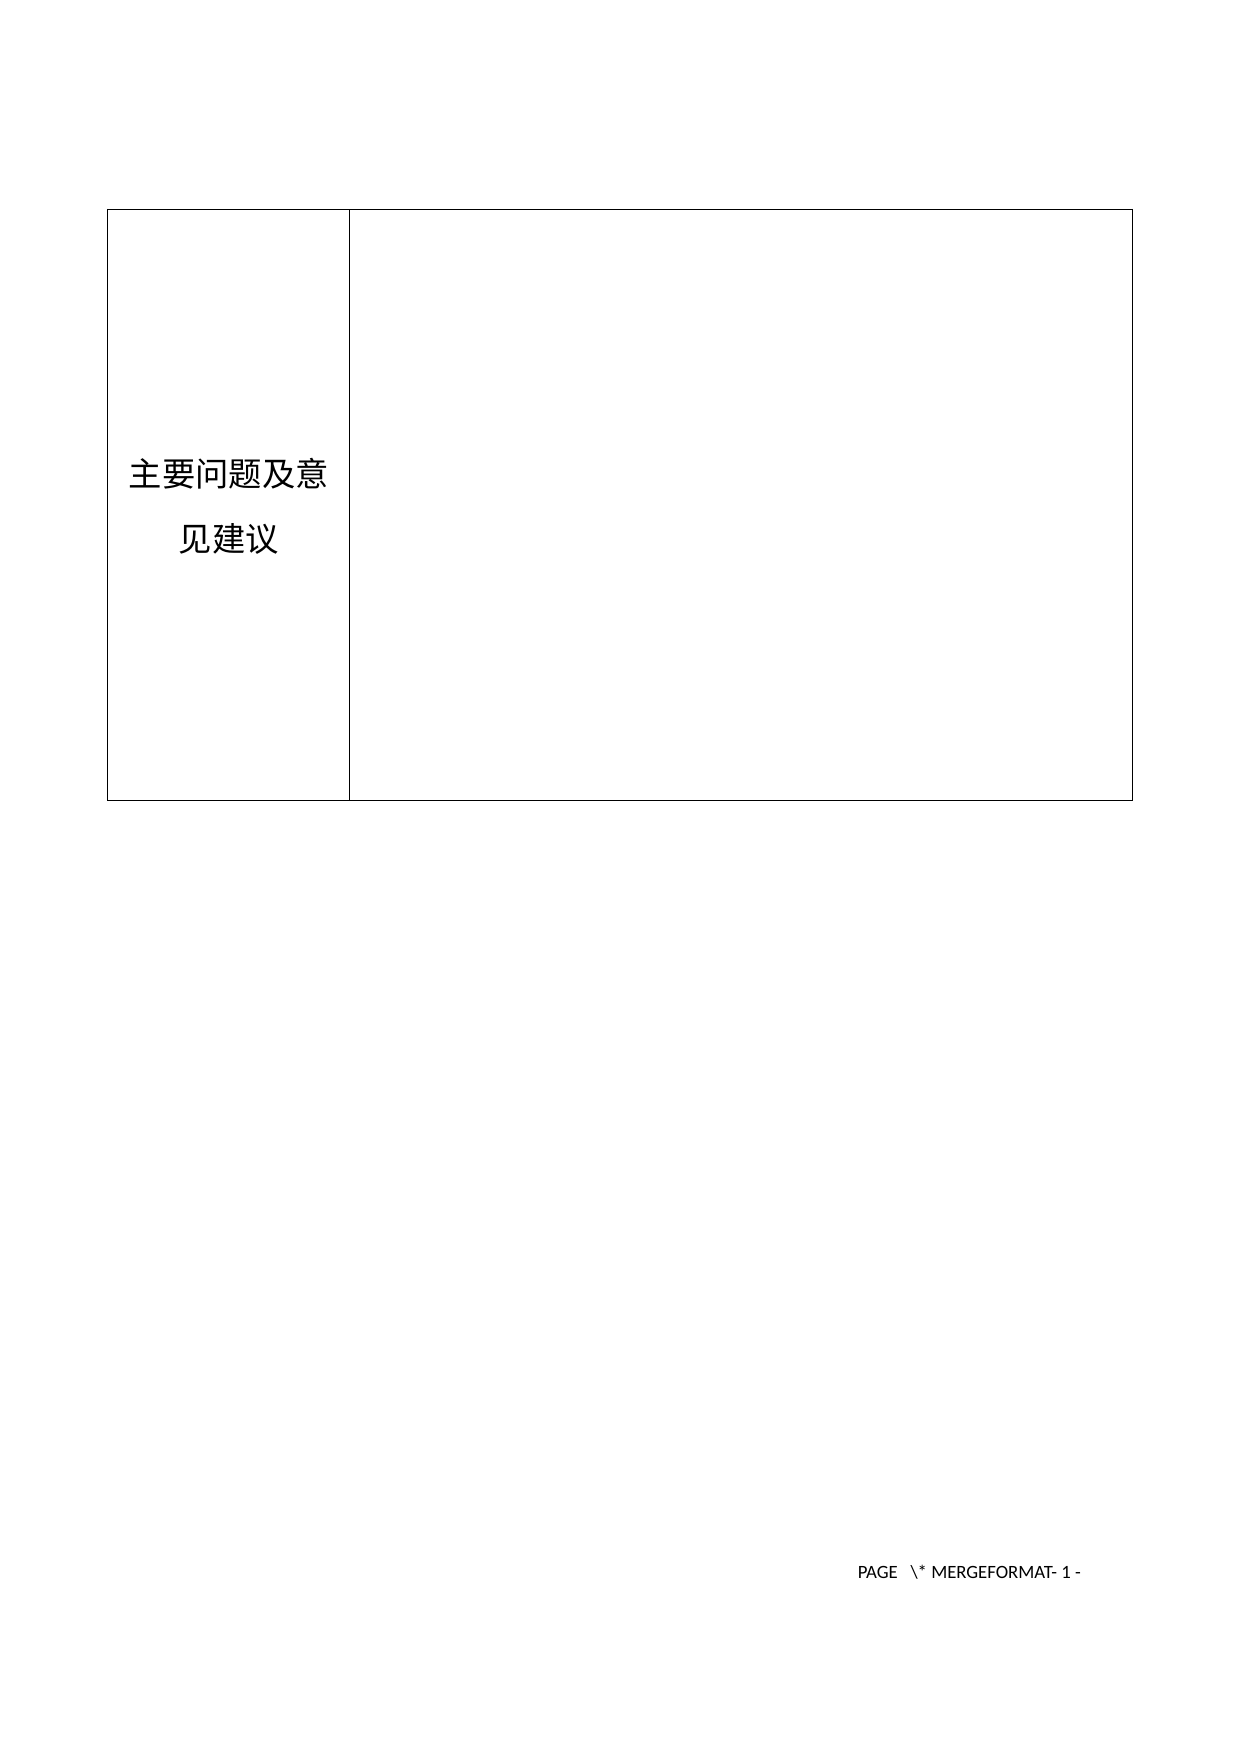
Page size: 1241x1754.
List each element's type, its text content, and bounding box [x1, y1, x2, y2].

table_cell 主要问题及意见建议 [108, 210, 349, 800]
table_cell [350, 210, 1132, 800]
